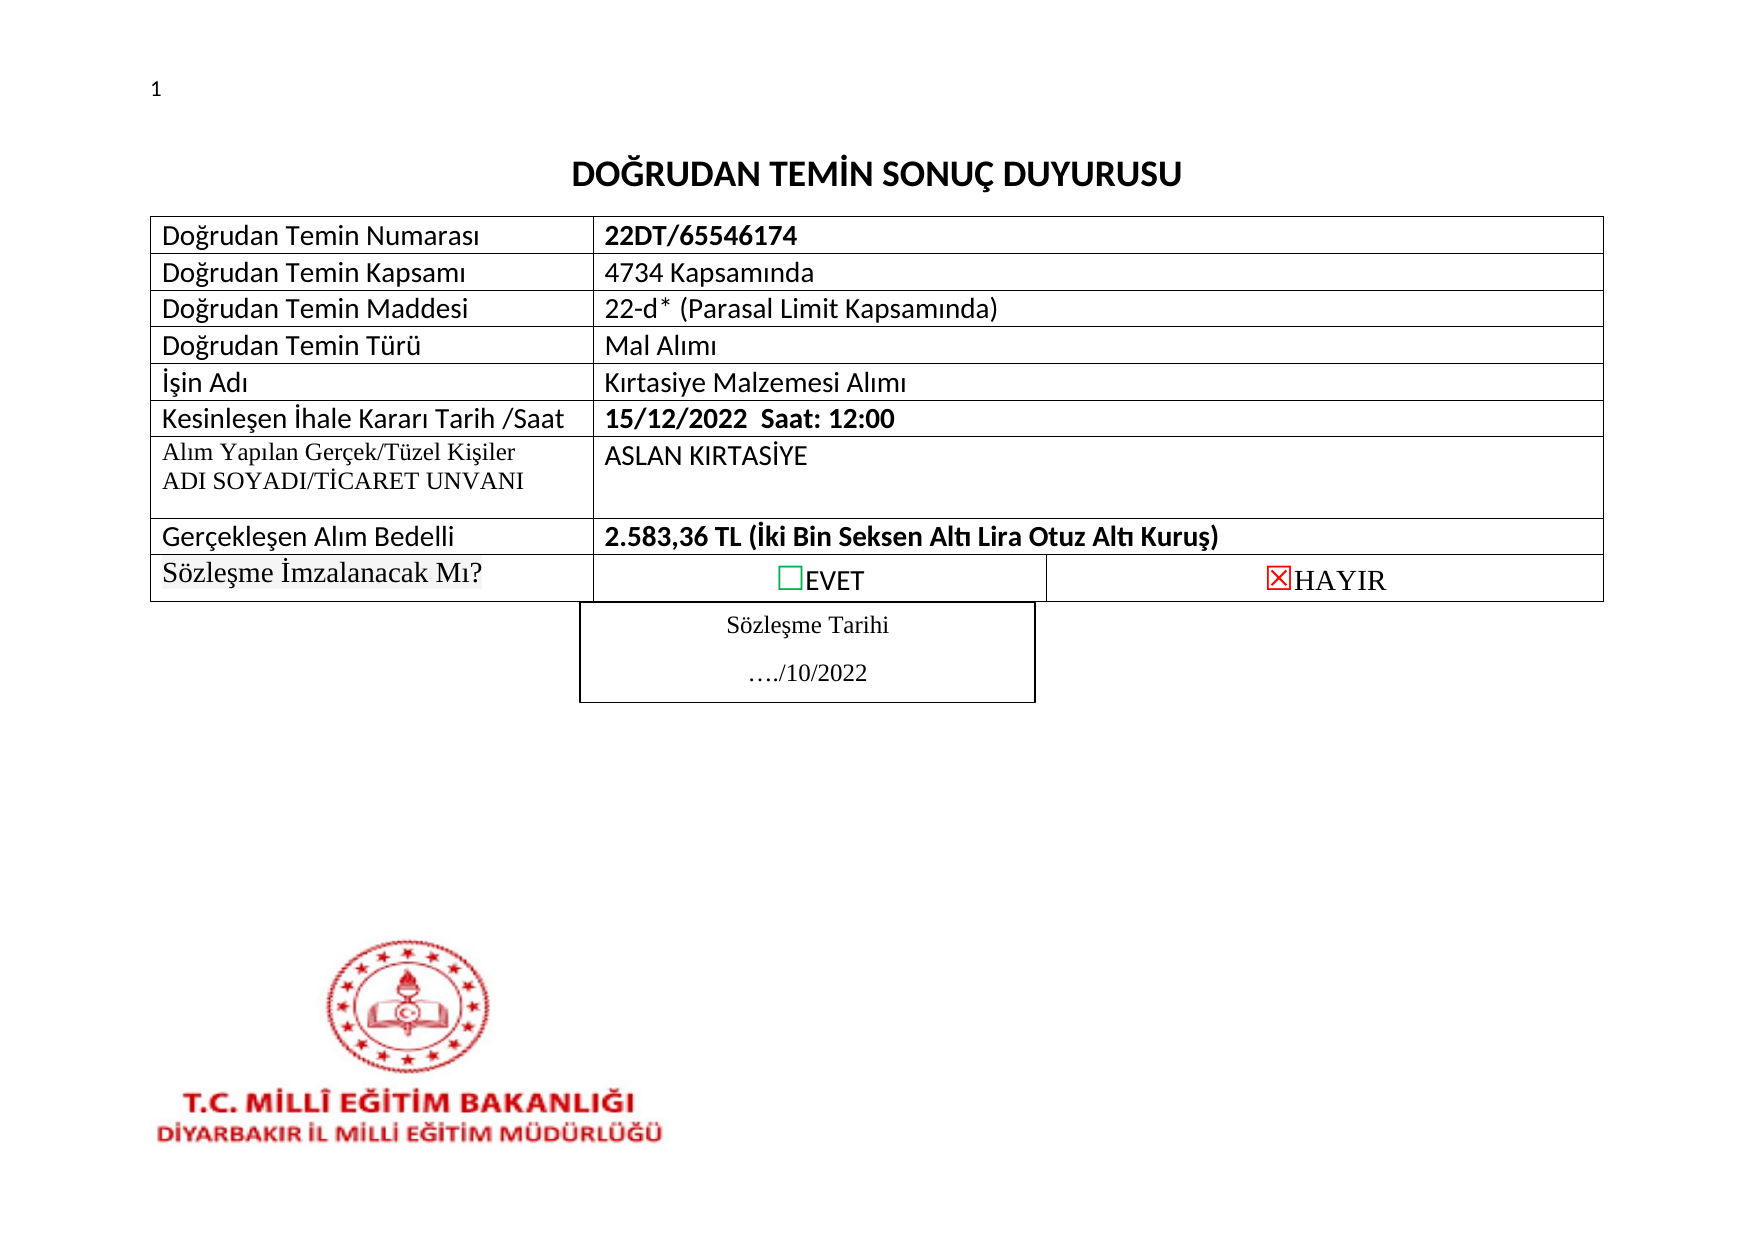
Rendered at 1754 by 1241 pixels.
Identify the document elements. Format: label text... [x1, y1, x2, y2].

table_header Doğrudan Temin Numarası [151, 217, 593, 253]
table_header 22DT/65546174 [594, 217, 1603, 253]
table_cell İşin Adı [151, 364, 593, 399]
table_cell Doğrudan Temin Kapsamı [151, 254, 593, 289]
table_cell 4734 Kapsamında [594, 254, 1603, 289]
table_cell Doğrudan Temin Türü [151, 327, 593, 363]
picture [150, 895, 669, 1167]
table_cell 22-d* (Parasal Limit Kapsamında) [594, 291, 1603, 326]
table_cell HAYIR [1047, 555, 1603, 601]
table_cell EVET [594, 555, 1046, 601]
table_cell Gerçekleşen Alım Bedelli [151, 519, 593, 554]
table_cell 2.583,36 TL (İki Bin Seksen Altı Lira Otuz Altı Kuruş) [594, 519, 1603, 554]
table_cell Mal Alımı [594, 327, 1603, 363]
table_cell Doğrudan Temin Maddesi [151, 291, 593, 326]
table_cell Kırtasiye Malzemesi Alımı [594, 364, 1603, 399]
table_cell Alım Yapılan Gerçek/Tüzel Kişiler ADI SOYADI/TİCARET UNVANI [151, 437, 593, 517]
table_cell Kesinleşen İhale Kararı Tarih /Saat [151, 401, 593, 436]
text DOĞRUDAN TEMİN SONUÇ DUYURUSU [150, 150, 1604, 196]
table_cell ASLAN KIRTASİYE [594, 437, 1603, 517]
table_cell 15/12/2022 Saat: 12:00 [594, 401, 1603, 436]
table_cell Sözleşme İmzalanacak Mı? [151, 555, 593, 601]
